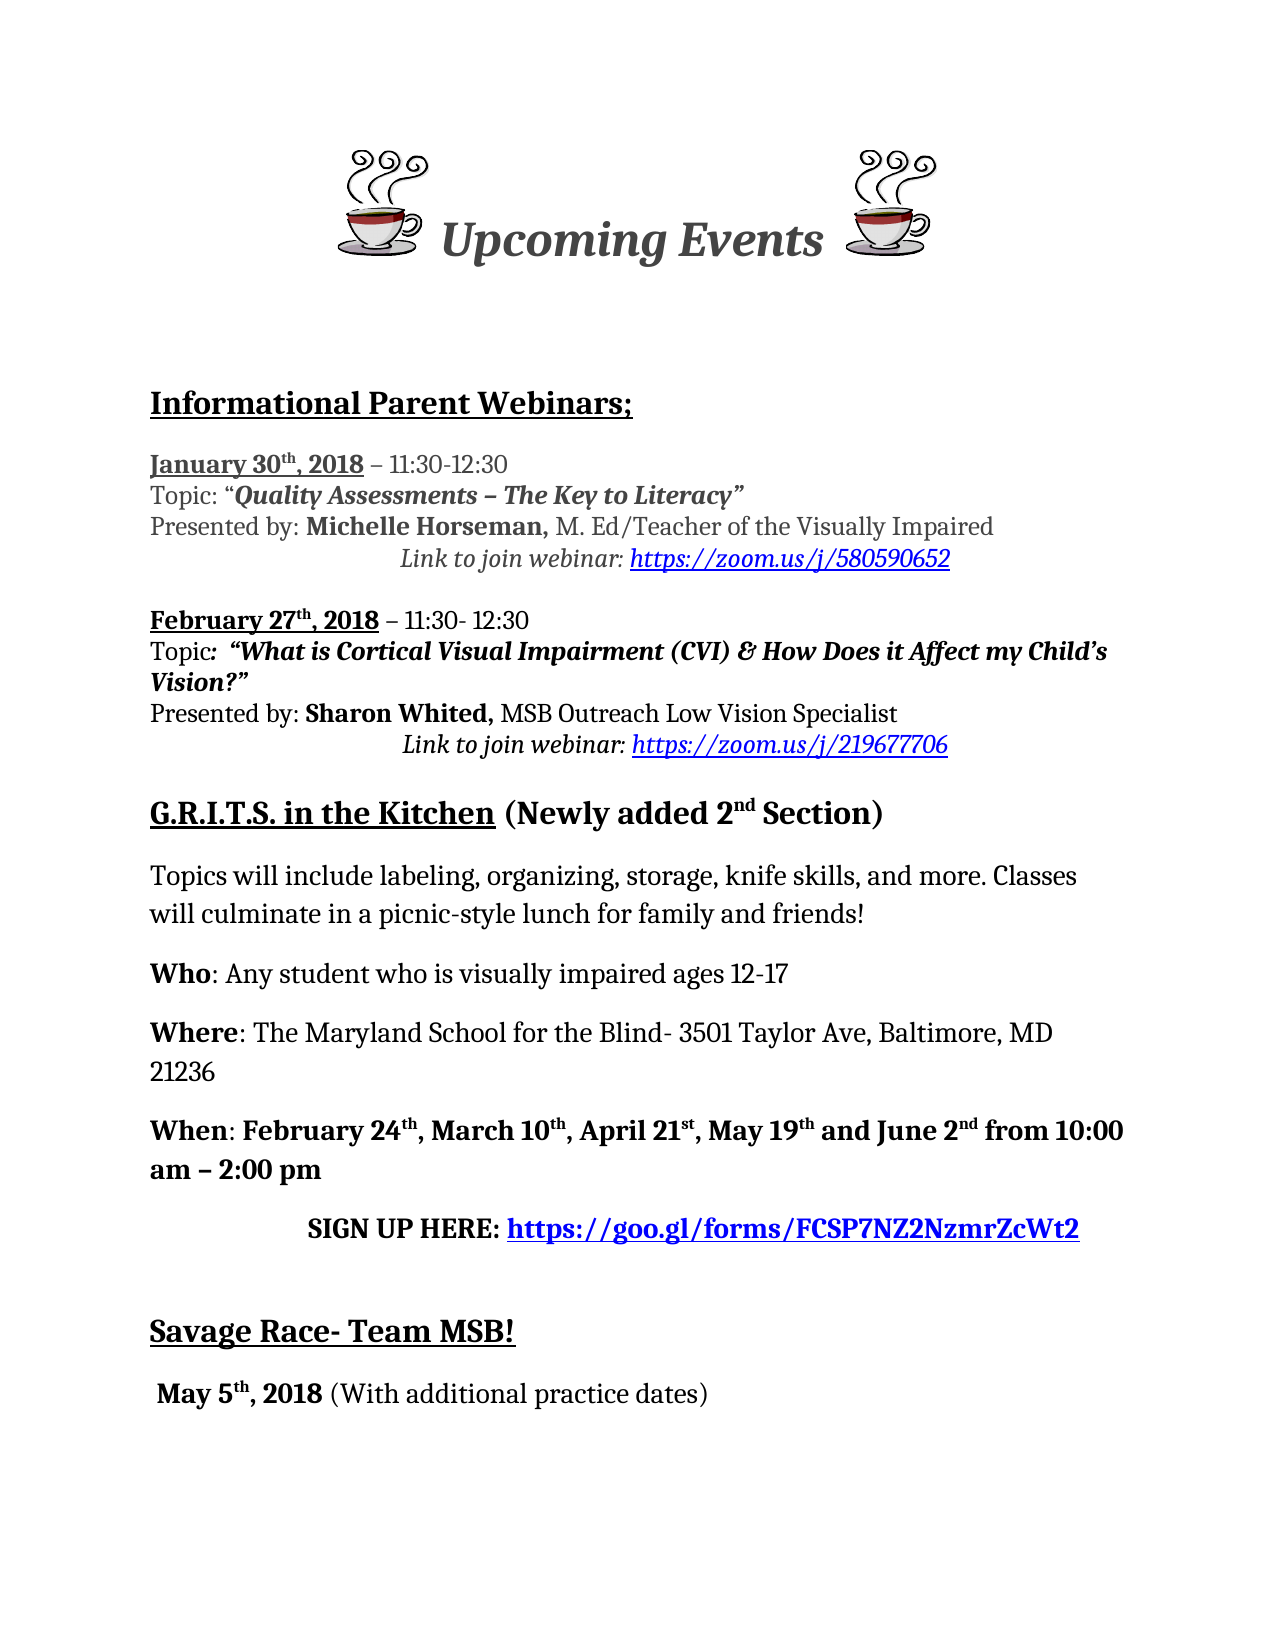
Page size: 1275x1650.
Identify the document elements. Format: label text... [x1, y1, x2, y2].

text Who: Any student who is visually impaired ages 12-17 [150, 957, 1125, 991]
text February 27th, 2018 – 11:30- 12:30 [150, 605, 1125, 636]
text May 5th, 2018 (With additional practice dates) [150, 1378, 1125, 1411]
text Topic: “What is Cortical Visual Impairment (CVI) & How Does it Affect my Child’s Vision?” [150, 636, 1125, 698]
list SIGN UP HERE: https://goo.gl/forms/FCSP7NZ2NzmrZcWt2 [262, 1212, 1125, 1246]
text Topic: “Quality Assessments – The Key to Literacy” [150, 480, 1125, 511]
text Link to join webinar: https://zoom.us/j/580590652 [225, 543, 1125, 574]
text Topics will include labeling, organizing, storage, knife skills, and more. Classes will culminate in a picnic-style lunch for family and friends! [150, 859, 1125, 931]
text Upcoming Events [150, 150, 1125, 268]
text Savage Race- Team MSB! [150, 1313, 1125, 1351]
picture [846, 150, 938, 256]
text G.R.I.T.S. in the Kitchen (Newly added 2nd Section) [150, 794, 1125, 832]
text January 30th, 2018 – 11:30-12:30 [150, 449, 1125, 480]
text Informational Parent Webinars; [150, 384, 1125, 423]
text Where: The Maryland School for the Blind- 3501 Taylor Ave, Baltimore, MD 21236 [150, 1016, 1125, 1088]
text When: February 24th, March 10th, April 21st, May 19th and June 2nd from 10:00 am – 2:00 pm [150, 1114, 1125, 1186]
text Presented by: Michelle Horseman, M. Ed/Teacher of the Visually Impaired [150, 511, 1125, 543]
text Link to join webinar: https://zoom.us/j/219677706 [225, 729, 1125, 761]
text Presented by: Sharon Whited, MSB Outreach Low Vision Specialist [150, 698, 1125, 729]
picture [337, 150, 429, 256]
